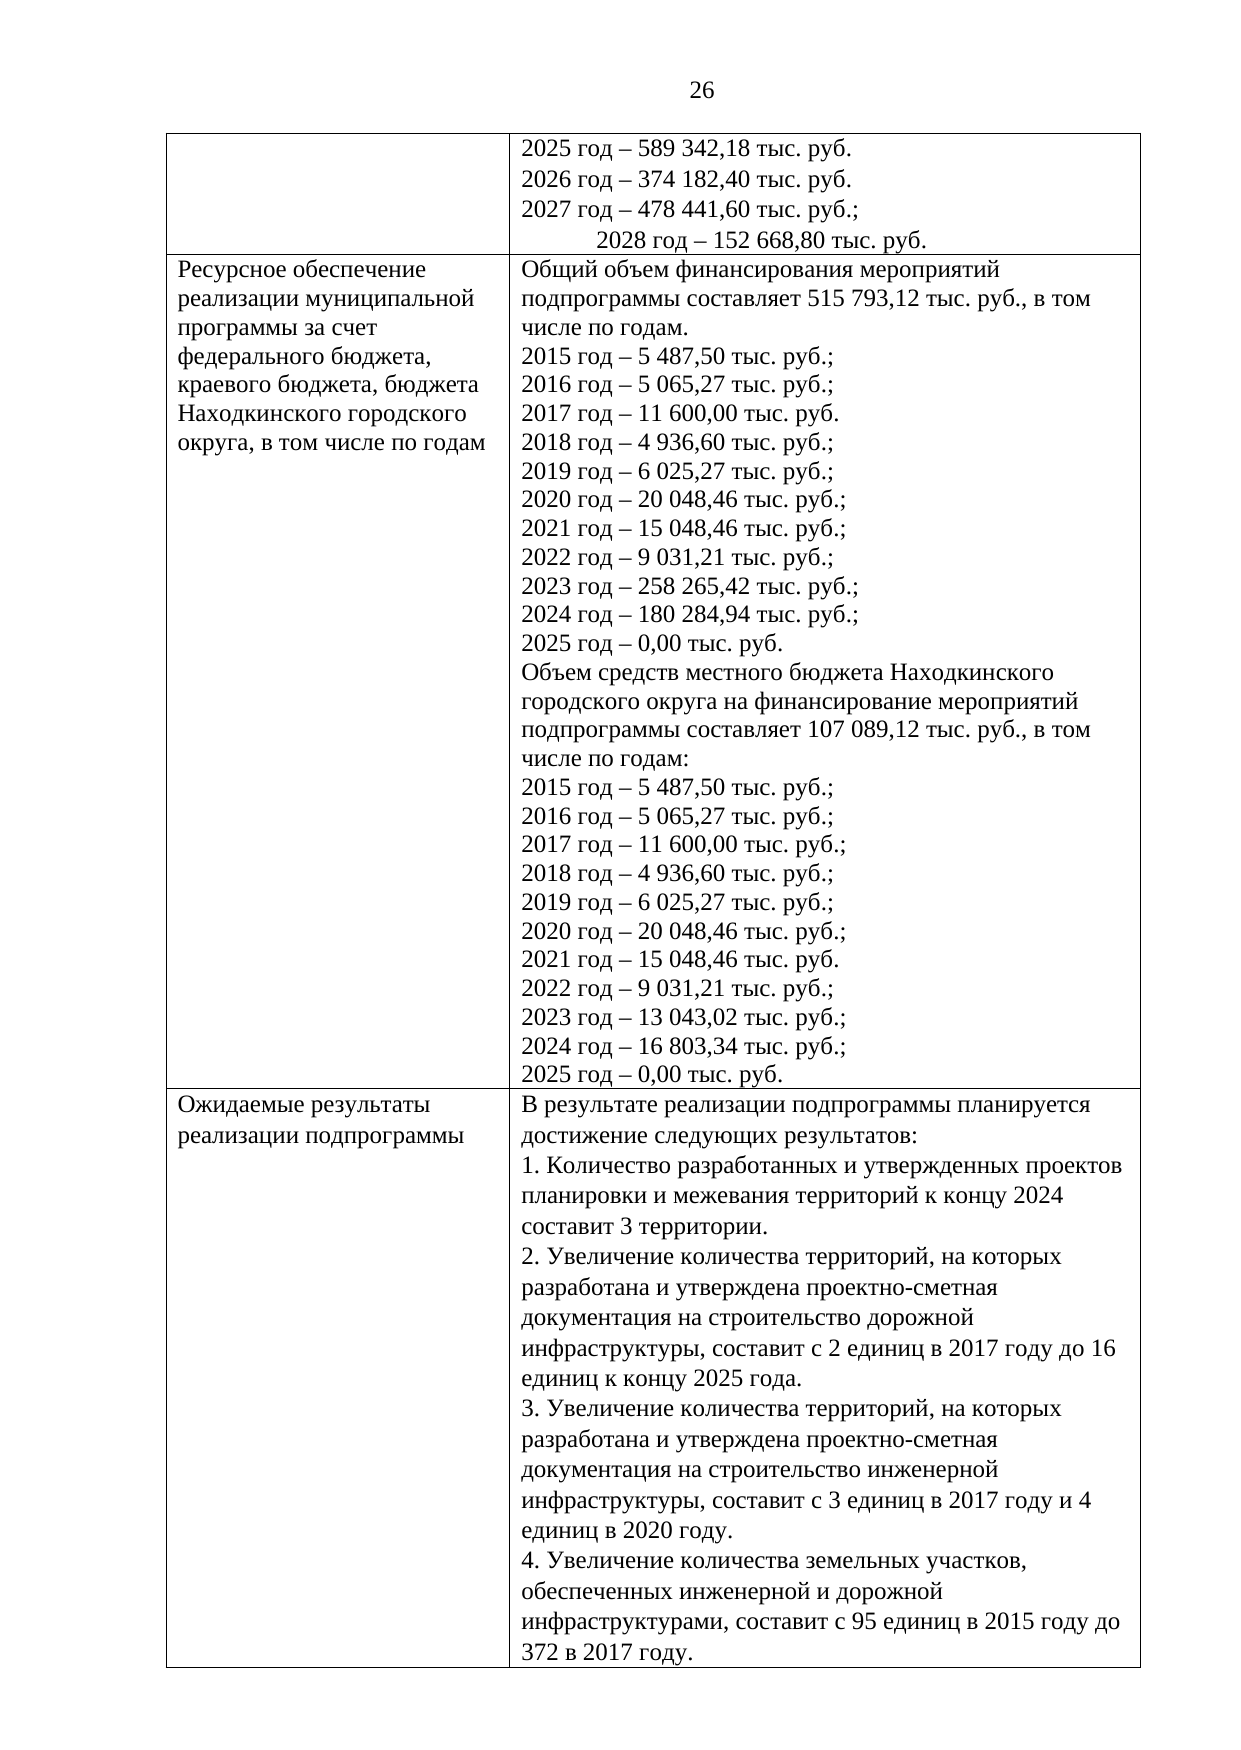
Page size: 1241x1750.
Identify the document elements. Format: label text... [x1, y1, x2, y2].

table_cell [167, 1089, 509, 1667]
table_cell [510, 1089, 1140, 1667]
table_cell Общий объем финансирования мероприятий подпрограммы составляет 515 793,12 тыс. руб., в том числе по годам. 2015 год – 5 487,50 тыс. руб.; 2016 год – 5 065,27 тыс. руб.; 2017 год – 11 600,00 тыс. руб. 2018 год – 4 936,60 тыс. руб.; 2019 год – 6 025,27 тыс. руб.; 2020 год – 20 048,46 тыс. руб.; 2021 год – 15 048,46 тыс. руб.; 2022 год – 9 031,21 тыс. руб.; 2023 год – 258 265,42 тыс. руб.; 2024 год – 180 284,94 тыс. руб.; 2025 год – 0,00 тыс. руб. Объем средств местного бюджета Находкинского городского округа на финансирование мероприятий подпрограммы составляет 107 089,12 тыс. руб., в том числе по годам: 2015 год – 5 487,50 тыс. руб.; 2016 год – 5 065,27 тыс. руб.; 2017 год – 11 600,00 тыс. руб.; 2018 год – 4 936,60 тыс. руб.; 2019 год – 6 025,27 тыс. руб.; 2020 год – 20 048,46 тыс. руб.; 2021 год – 15 048,46 тыс. руб. 2022 год – 9 031,21 тыс. руб.; 2023 год – 13 043,02 тыс. руб.; 2024 год – 16 803,34 тыс. руб.; 2025 год – 0,00 тыс. руб. [510, 255, 1140, 1088]
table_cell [510, 134, 1140, 253]
table_cell Ресурсное обеспечение реализации муниципальной программы за счет федерального бюджета, краевого бюджета, бюджета Находкинского городского округа, в том числе по годам [167, 255, 509, 1088]
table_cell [167, 134, 509, 253]
